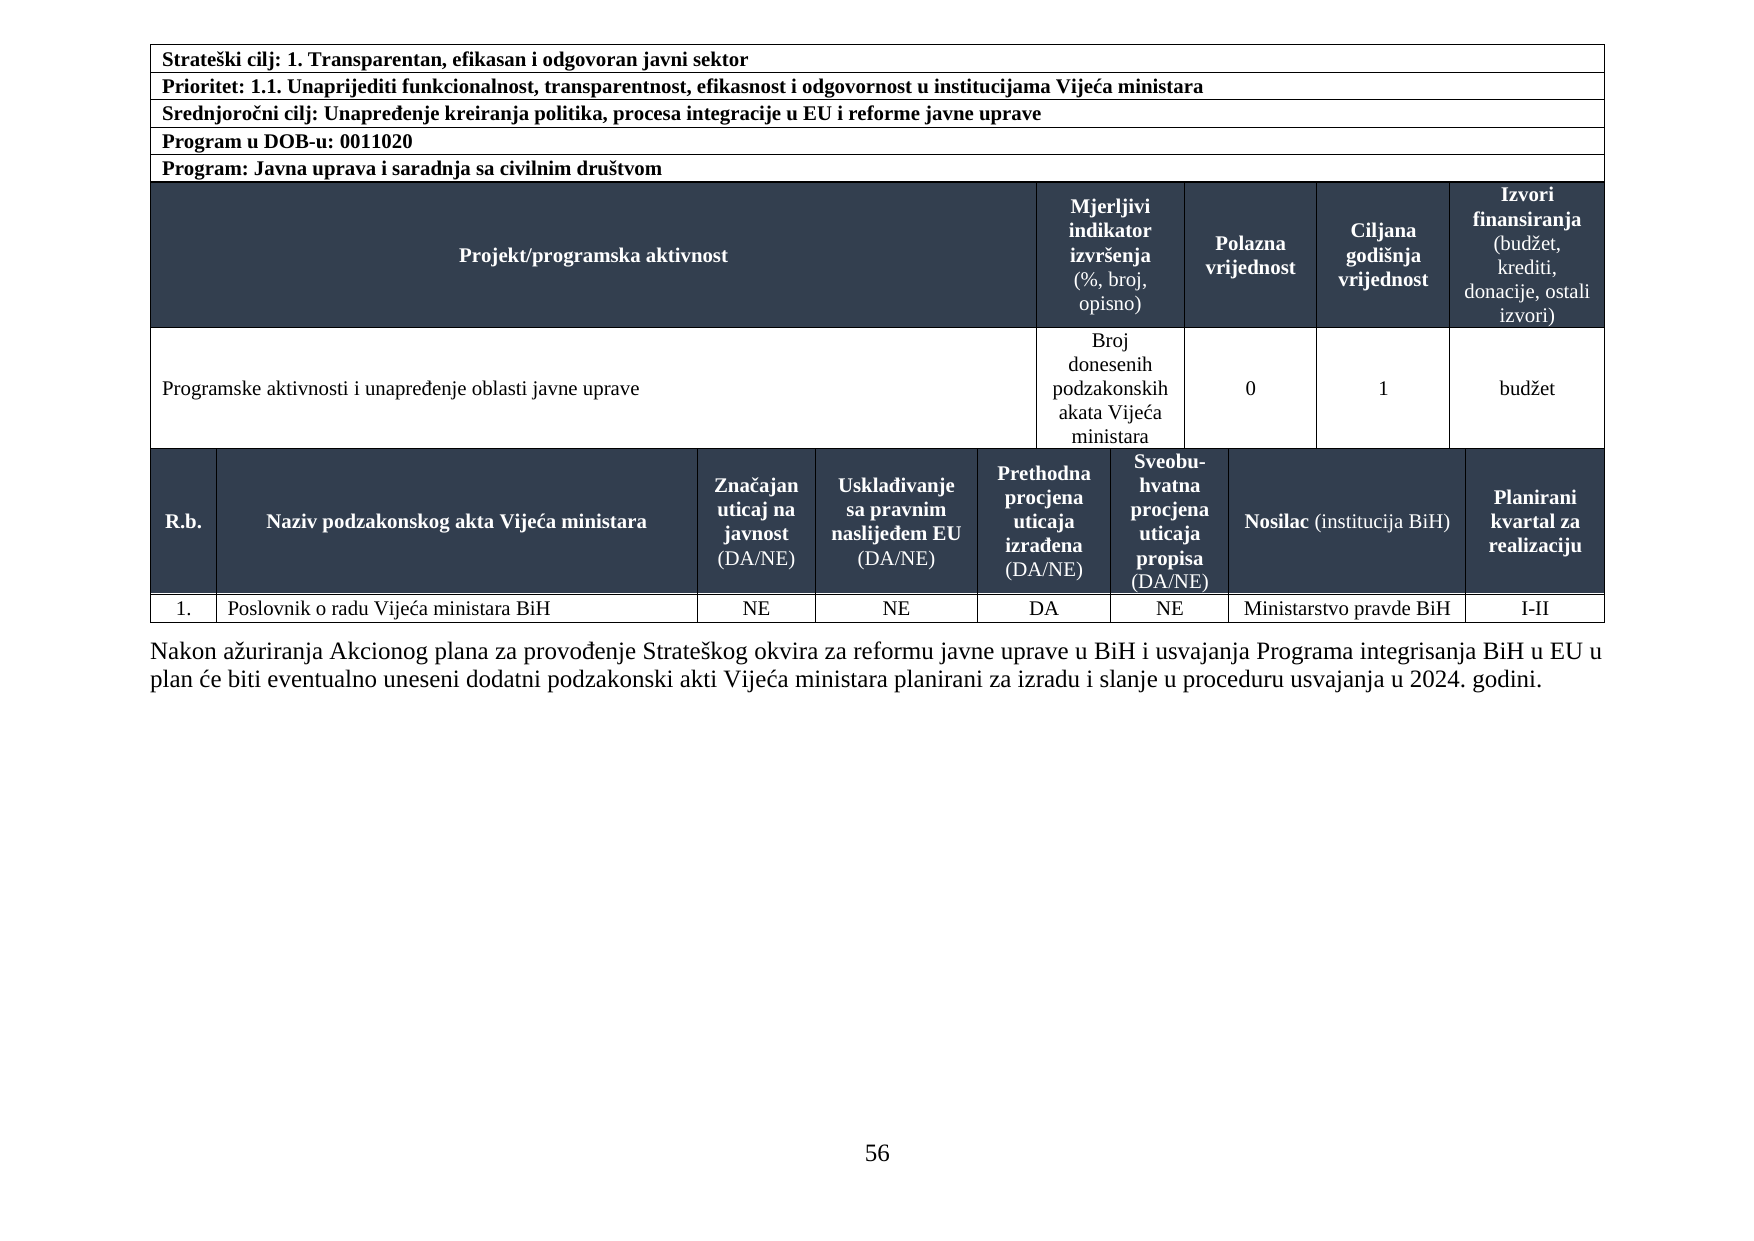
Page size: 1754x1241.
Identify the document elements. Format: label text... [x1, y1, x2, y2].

table_cell DA [978, 595, 1110, 622]
table_cell I-II [1466, 595, 1604, 622]
table_cell Nosilac (institucija BiH) [1229, 449, 1465, 593]
table_cell Planirani kvartal za realizaciju [1466, 449, 1604, 593]
table_cell R.b. [151, 449, 216, 593]
table_cell Ministarstvo pravde BiH [1229, 595, 1465, 622]
table_cell Program: Javna uprava i saradnja sa civilnim društvom [151, 155, 1604, 181]
table_cell Program u DOB-u: 0011020 [151, 128, 1604, 154]
table_cell budžet [1450, 328, 1604, 448]
table_cell Poslovnik o radu Vijeća ministara BiH [217, 595, 697, 622]
table_cell Značajan uticaj na javnost (DA/NE) [698, 449, 815, 593]
table_cell Projekt/programska aktivnost [151, 183, 1036, 327]
table_cell 1 [1317, 328, 1449, 448]
table_cell Polazna vrijednost [1185, 183, 1316, 327]
table_cell Broj donesenih podzakonskih akata Vijeća ministara [1037, 328, 1184, 448]
table_cell Mjerljivi indikator izvršenja (%, broj, opisno) [1037, 183, 1184, 327]
table_cell NE [816, 595, 977, 622]
table_cell Ciljana godišnja vrijednost [1317, 183, 1449, 327]
table_cell Prethodna procjena uticaja izrađena (DA/NE) [978, 449, 1110, 593]
table_header Strateški cilj: 1. Transparentan, efikasan i odgovoran javni sektor [151, 45, 1604, 72]
table_cell 0 [1185, 328, 1316, 448]
table_cell Programske aktivnosti i unapređenje oblasti javne uprave [151, 328, 1036, 448]
table_cell Srednjoročni cilj: Unapređenje kreiranja politika, procesa integracije u EU i reforme javne uprave [151, 100, 1604, 127]
table_cell Sveobu-hvatna procjena uticaja propisa (DA/NE) [1111, 449, 1228, 593]
table_cell Usklađivanje sa pravnim naslijeđem EU (DA/NE) [816, 449, 977, 593]
table_cell 1. [151, 595, 216, 622]
table_cell NE [1111, 595, 1228, 622]
text Nakon ažuriranja Akcionog plana za provođenje Strateškog okvira za reformu javne uprave u BiH i usvajanja Programa integrisanja BiH u EU u plan će biti eventualno uneseni dodatni podzakonski akti Vijeća ministara planirani za izradu i slanje u proceduru usvajanja u 2024. godini. [150, 636, 1604, 693]
table_cell Izvori finansiranja (budžet, krediti, donacije, ostali izvori) [1450, 183, 1604, 327]
table_cell Prioritet: 1.1. Unaprijediti funkcionalnost, transparentnost, efikasnost i odgovornost u institucijama Vijeća ministara [151, 73, 1604, 99]
table_cell NE [698, 595, 815, 622]
table_cell Naziv podzakonskog akta Vijeća ministara [217, 449, 697, 593]
